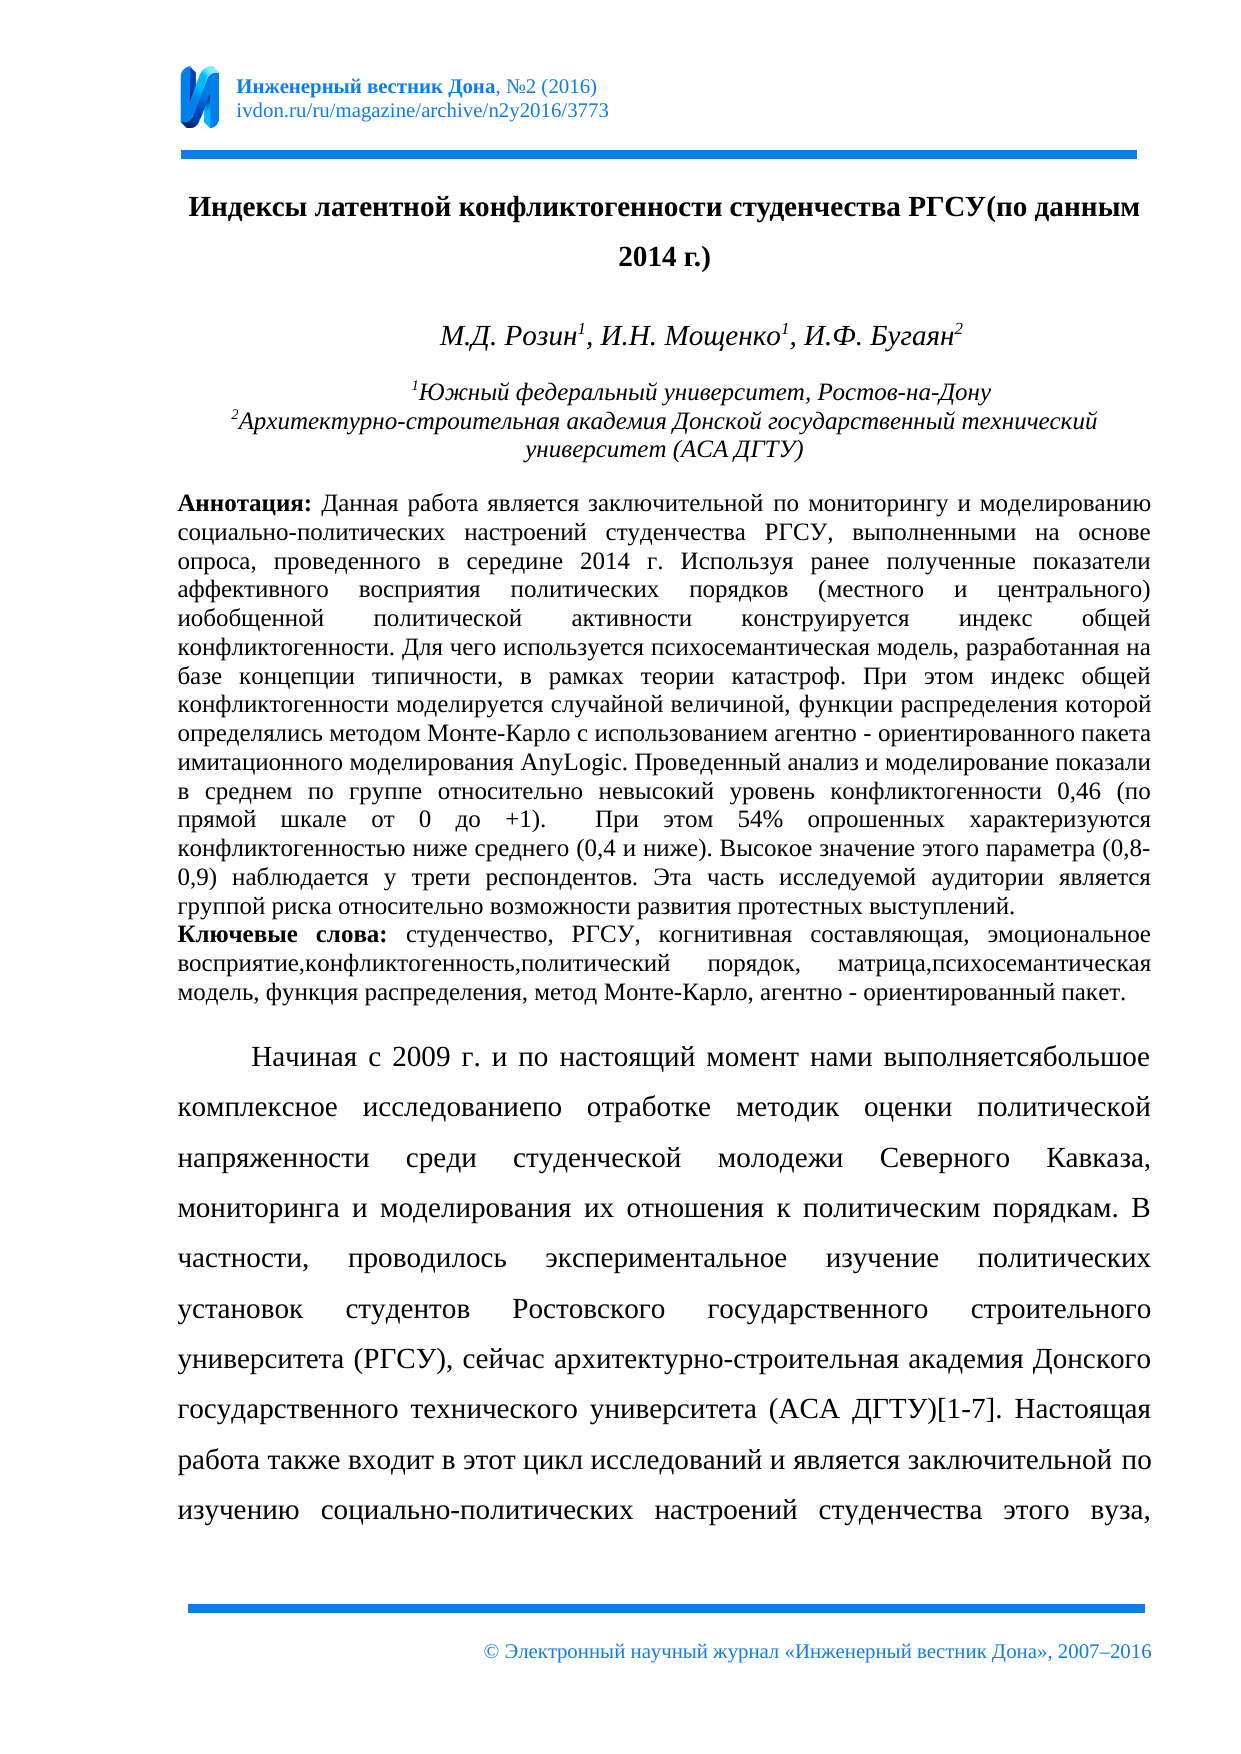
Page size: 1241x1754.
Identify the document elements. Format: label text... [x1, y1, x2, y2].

picture [180, 66, 220, 128]
text 1Южный федеральный университет, Ростов-на-Дону [177, 377, 1152, 406]
text Индексы латентной конфликтогенности студенчества РГСУ(по данным 2014 г.) [177, 189, 1152, 273]
text М.Д. Розин1, И.Н. Мощенко1, И.Ф. Бугаян2 [177, 318, 1152, 352]
text Ключевые слова: студенчество, РГСУ, когнитивная составляющая, эмоциональное восприятие,конфликтогенность,политический порядок, матрица,психосемантическая модель, функция распределения, метод Монте-Карло, агентно - ориентированный пакет. [177, 919, 1152, 1006]
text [177, 1039, 1152, 1526]
text Аннотация: Данная работа является заключительной по мониторингу и моделированию социально-политических настроений студенчества РГСУ, выполненными на основе опроса, проведенного в середине 2014 г. Используя ранее полученные показатели аффективного восприятия политических порядков (местного и центрального) иобобщенной политической активности конструируется индекс общей конфликтогенности. Для чего используется психосемантическая модель, разработанная на базе концепции типичности, в рамках теории катастроф. При этом индекс общей конфликтогенности моделируется случайной величиной, функции распределения которой определялись методом Монте-Карло с использованием агентно - ориентированного пакета имитационного моделирования AnyLogic. Проведенный анализ и моделирование показали в среднем по группе относительно невысокий уровень конфликтогенности 0,46 (по прямой шкале от 0 до +1). При этом 54% опрошенных характеризуются конфликтогенностью ниже среднего (0,4 и ниже). Высокое значение этого параметра (0,8-0,9) наблюдается у трети респондентов. Эта часть исследуемой аудитории является группой риска относительно возможности развития протестных выступлений. [177, 488, 1152, 919]
text 2Архитектурно-строительная академия Донской государственный технический университет (АСА ДГТУ) [177, 406, 1152, 463]
